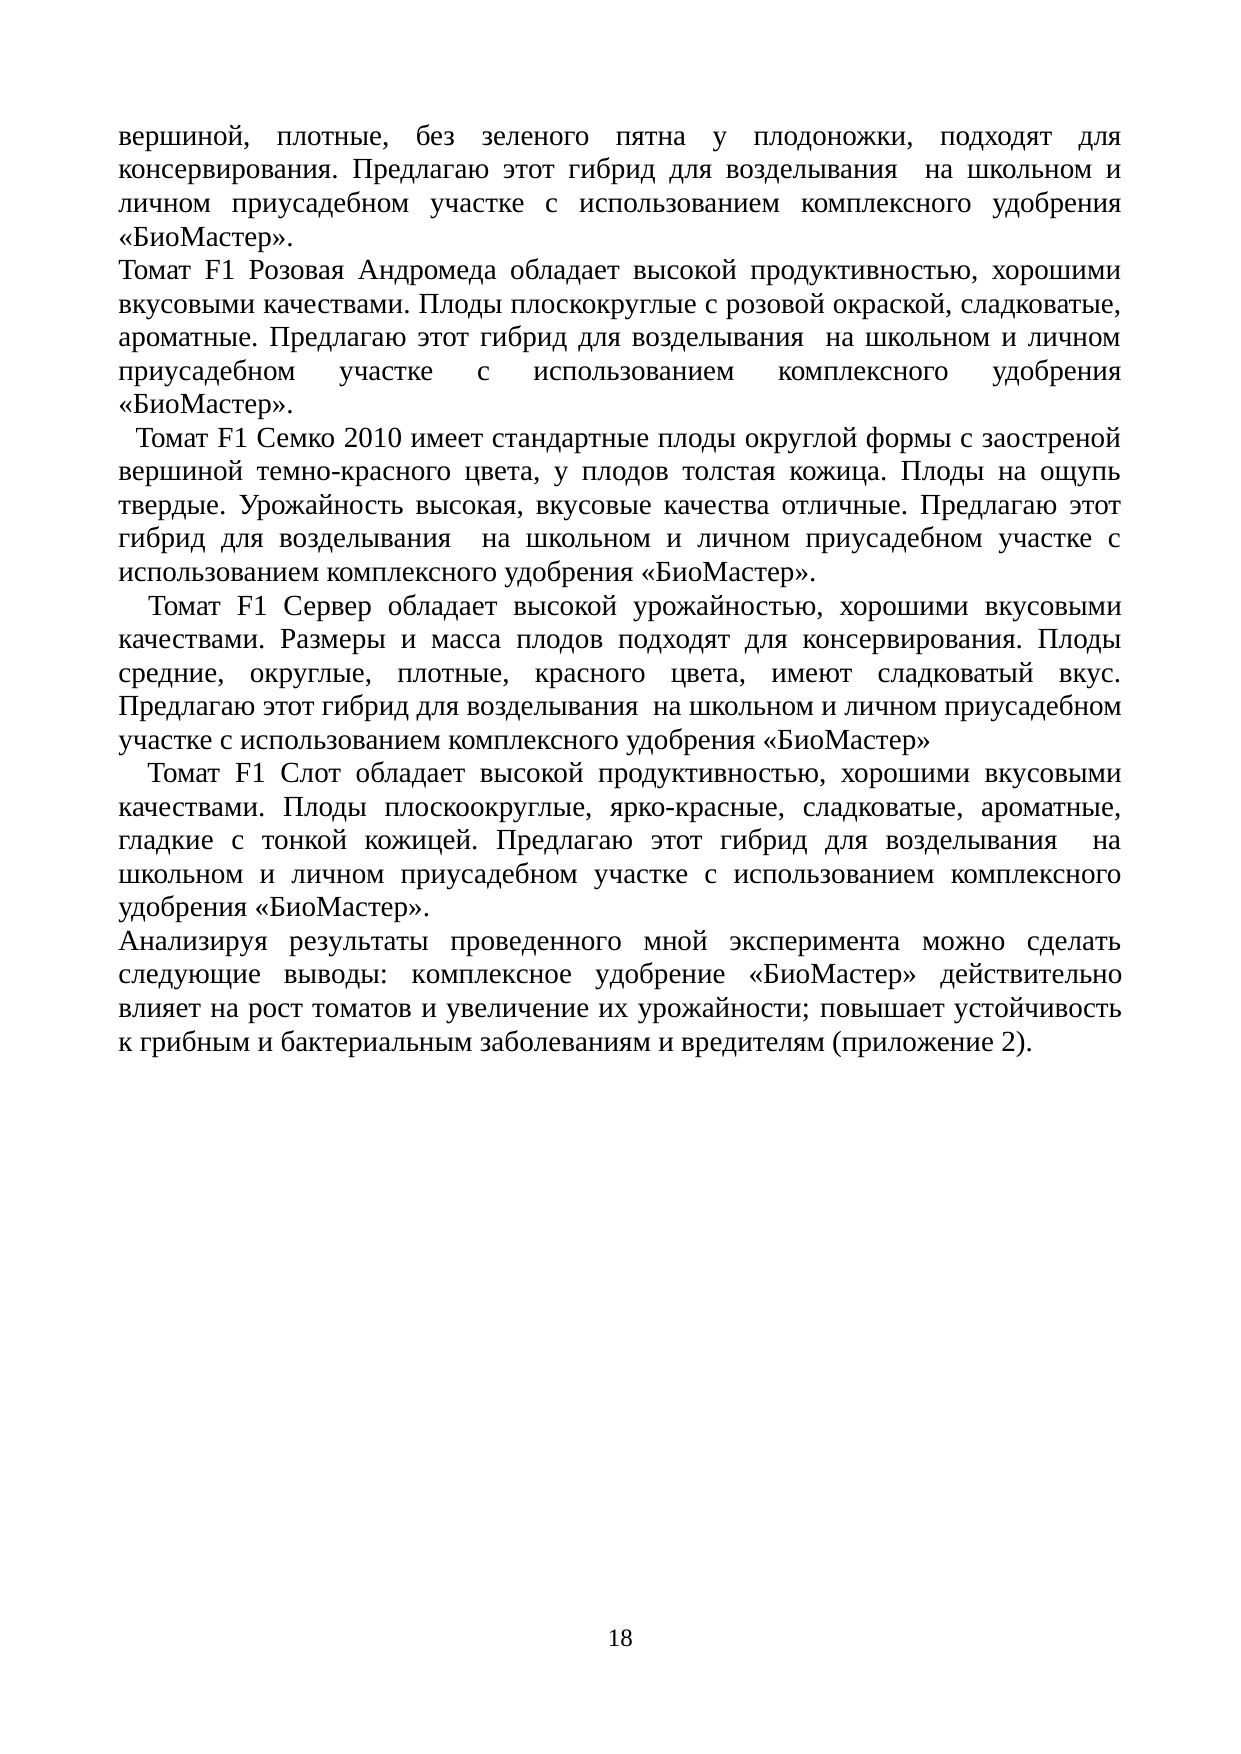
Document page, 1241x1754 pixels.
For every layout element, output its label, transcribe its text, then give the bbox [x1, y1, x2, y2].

text Анализируя результаты проведенного мной эксперимента можно сделать следующие выводы: комплексное удобрение «БиоМастер» действительно влияет на рост томатов и увеличение их урожайности; повышает устойчивость к грибным и бактериальным заболеваниям и вредителям (приложение 2). [118, 923, 1122, 1057]
text Томат F1 Сервер обладает высокой урожайностью, хорошими вкусовыми качествами. Размеры и масса плодов подходят для консервирования. Плоды средние, округлые, плотные, красного цвета, имеют сладковатый вкус. Предлагаю этот гибрид для возделывания на школьном и личном приусадебном участке с использованием комплексного удобрения «БиоМастер» [118, 588, 1122, 755]
text Томат F1 Слот обладает высокой продуктивностью, хорошими вкусовыми качествами. Плоды плоскоокруглые, ярко-красные, сладковатые, ароматные, гладкие с тонкой кожицей. Предлагаю этот гибрид для возделывания на школьном и личном приусадебном участке с использованием комплексного удобрения «БиоМастер». [118, 755, 1122, 923]
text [118, 118, 1122, 252]
text Томат F1 Семко 2010 имеет стандартные плоды округлой формы с заостреной вершиной темно-красного цвета, у плодов толстая кожица. Плоды на ощупь твердые. Урожайность высокая, вкусовые качества отличные. Предлагаю этот гибрид для возделывания на школьном и личном приусадебном участке с использованием комплексного удобрения «БиоМастер». [118, 420, 1122, 588]
text Томат F1 Розовая Андромеда обладает высокой продуктивностью, хорошими вкусовыми качествами. Плоды плоскокруглые с розовой окраской, сладковатые, ароматные. Предлагаю этот гибрид для возделывания на школьном и личном приусадебном участке с использованием комплексного удобрения «БиоМастер». [118, 252, 1122, 420]
